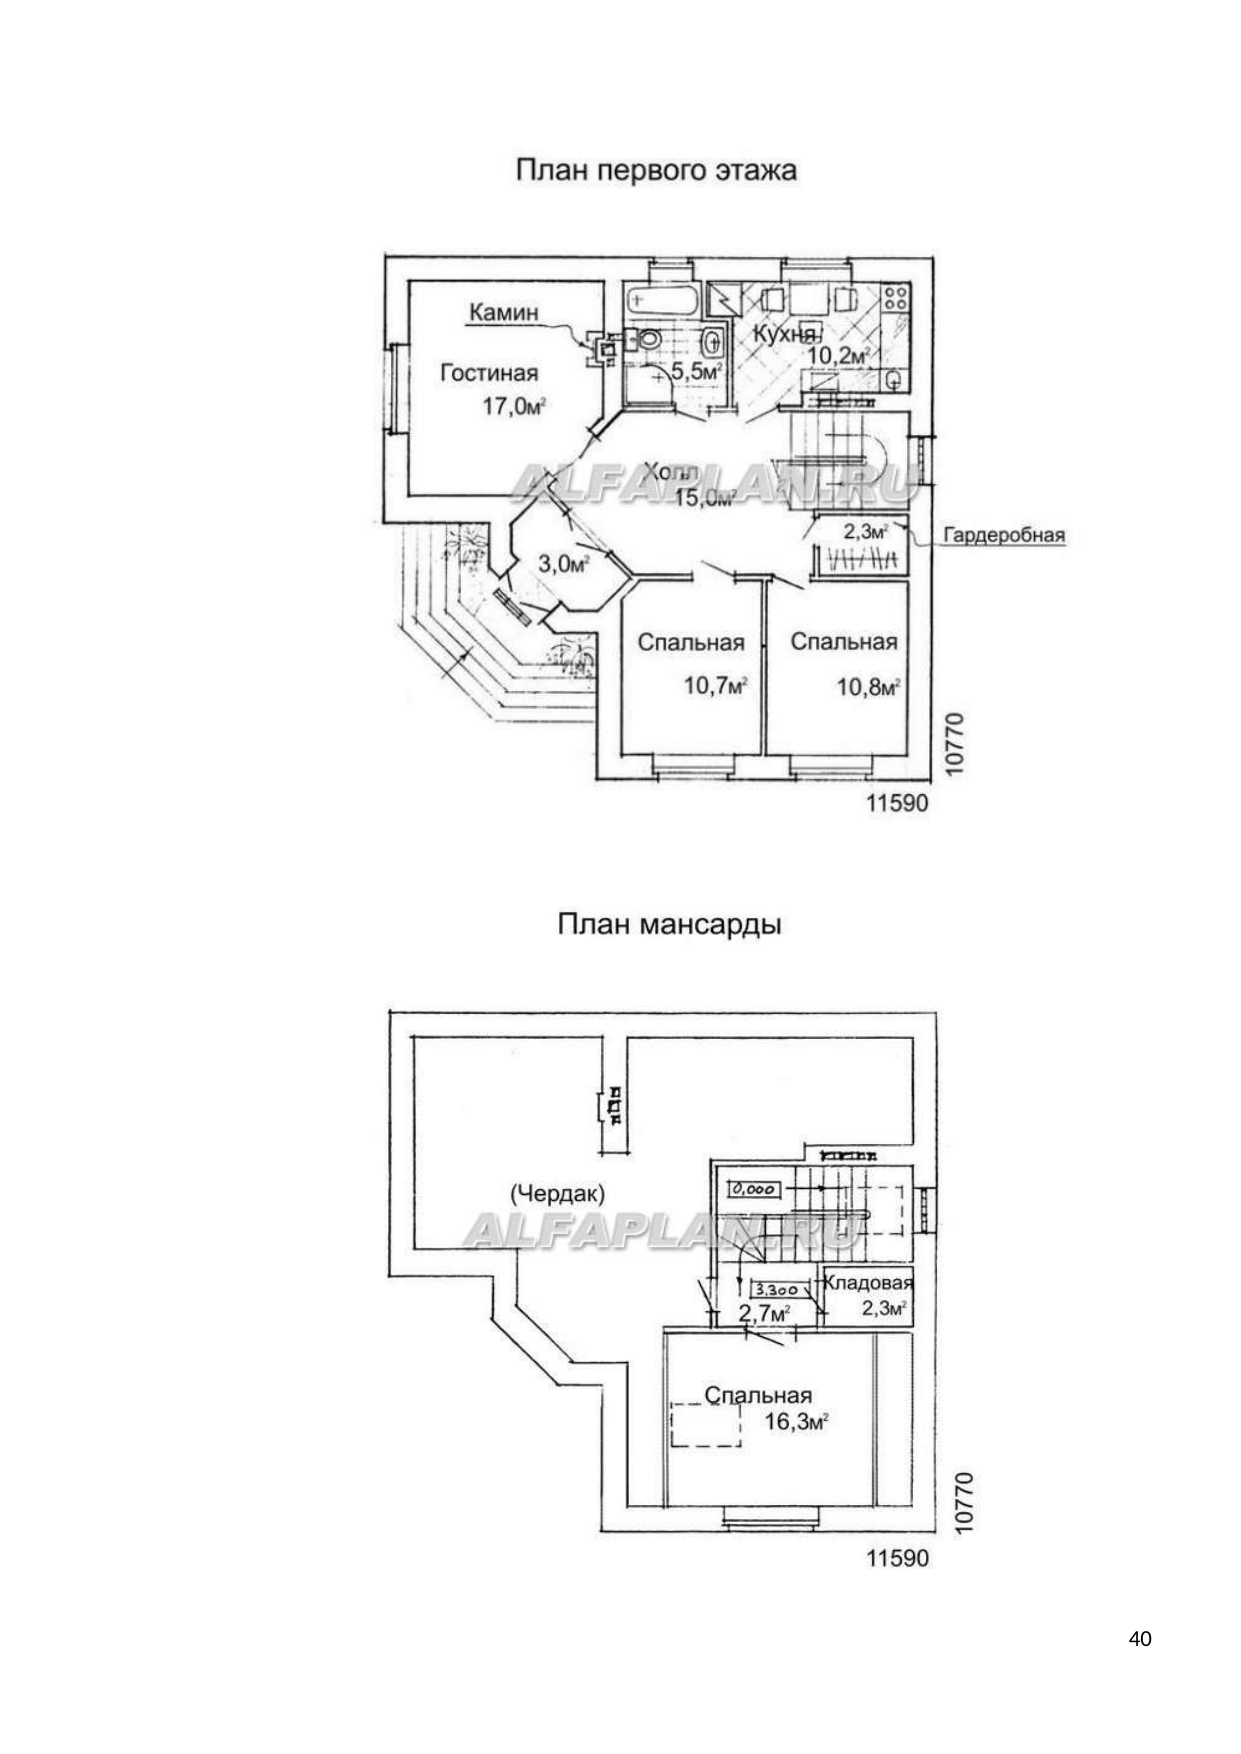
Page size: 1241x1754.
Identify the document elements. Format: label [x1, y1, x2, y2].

picture [327, 878, 1002, 1588]
picture [344, 118, 1090, 853]
